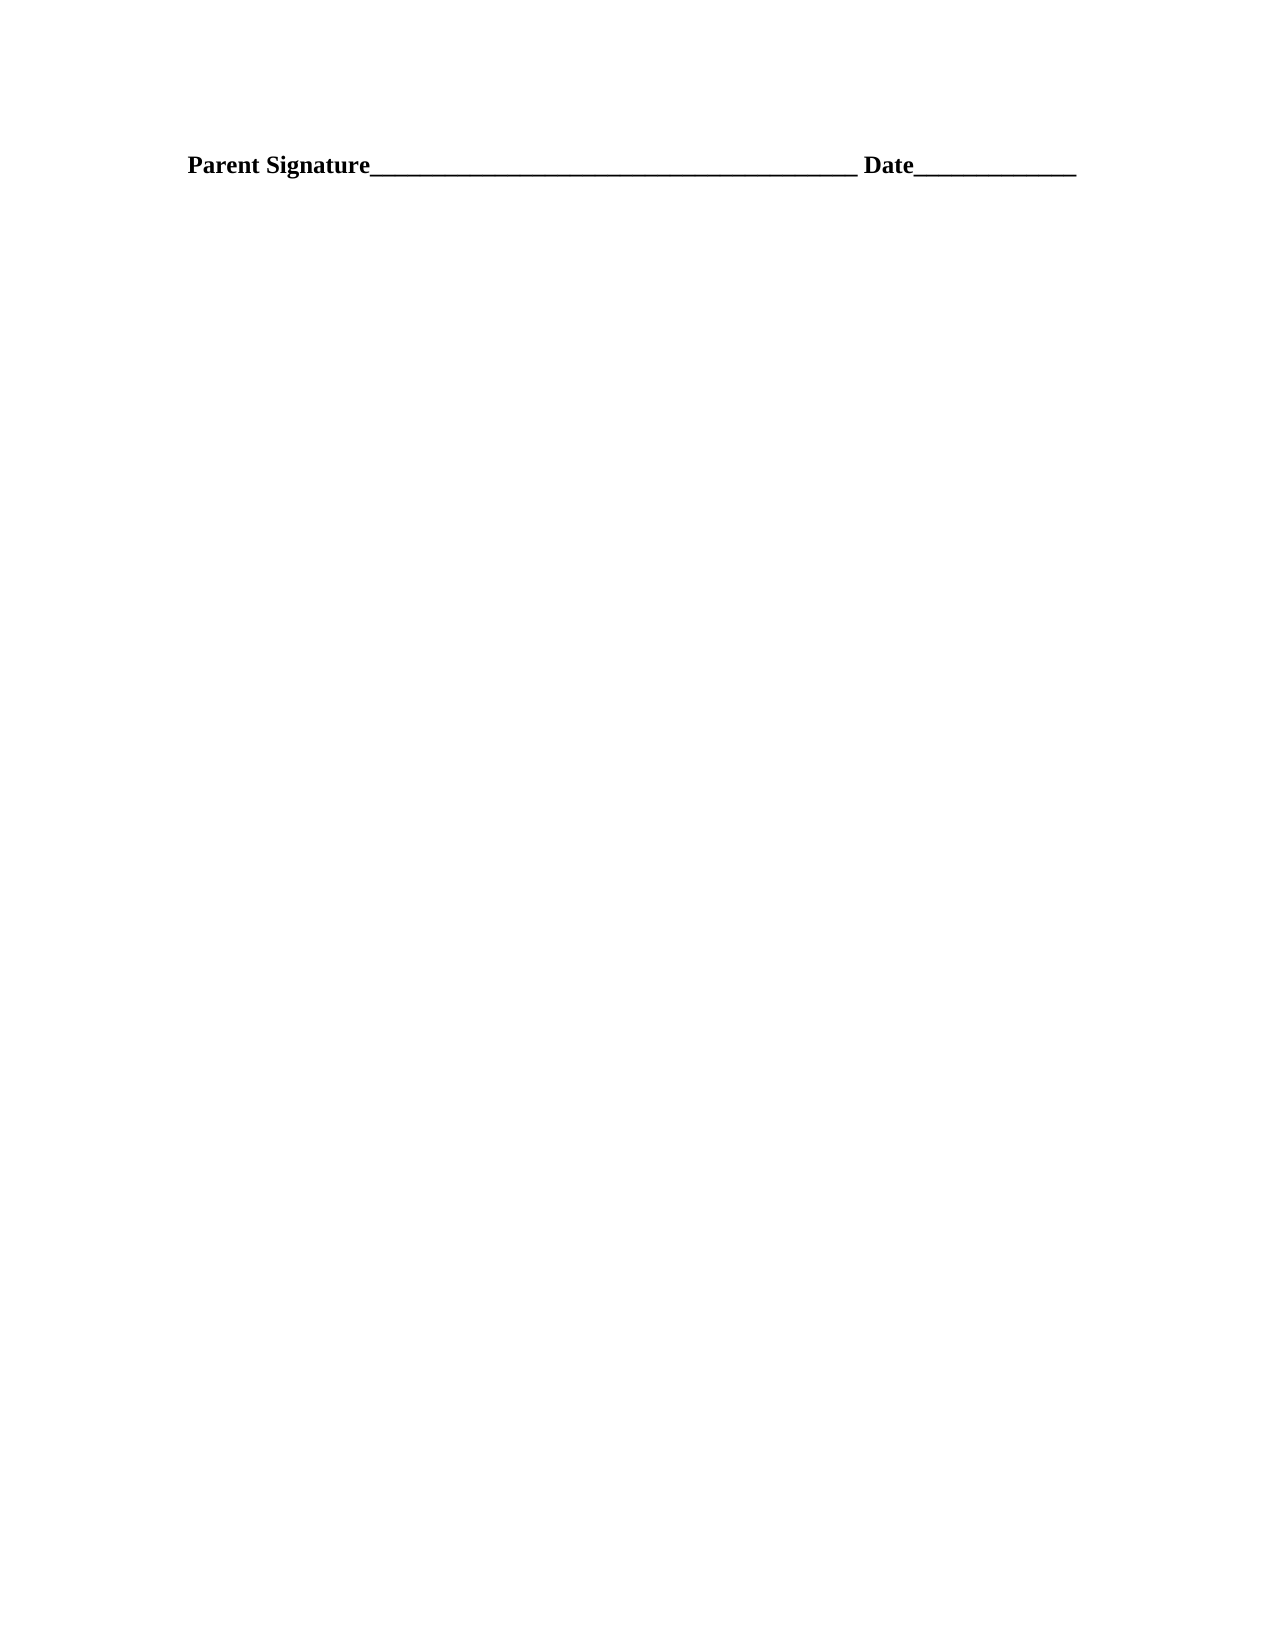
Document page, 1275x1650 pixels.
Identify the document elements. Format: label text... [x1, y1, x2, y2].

text Parent Signature_______________________________________ Date_____________ [187, 150, 1087, 179]
